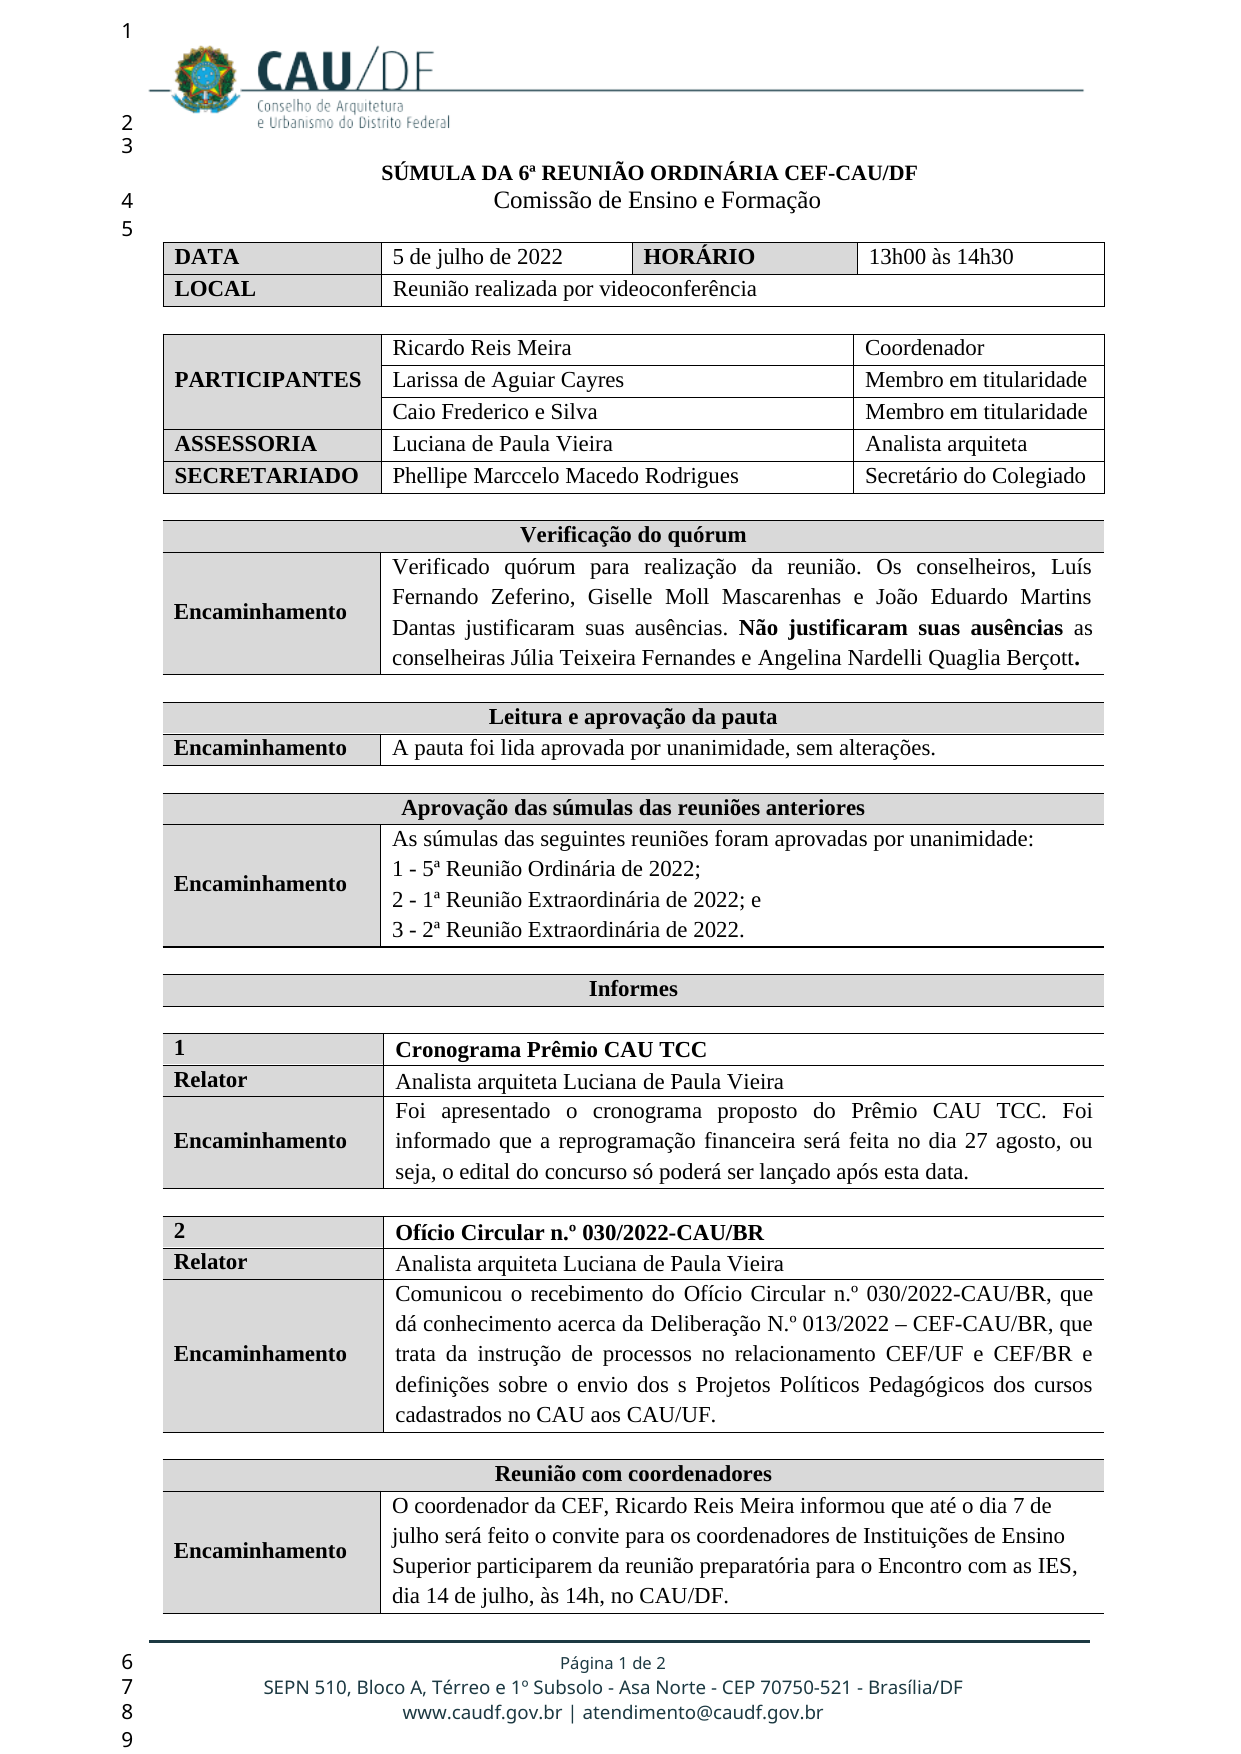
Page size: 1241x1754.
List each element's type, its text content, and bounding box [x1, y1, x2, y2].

table_cell Analista arquiteta Luciana de Paula Vieira [384, 1249, 1104, 1279]
table_header 2 [163, 1217, 383, 1247]
table_cell Comunicou o recebimento do Ofício Circular n.º 030/2022-CAU/BR, que dá conhecimento acerca da Deliberação N.º 013/2022 – CEF-CAU/BR, que trata da instrução de processos no relacionamento CEF/UF e CEF/BR e definições sobre o envio dos s Projetos Políticos Pedagógicos dos cursos cadastrados no CAU aos CAU/UF. [384, 1280, 1104, 1432]
table_cell Encaminhamento [163, 825, 380, 946]
table_header 1 [163, 1034, 383, 1064]
table_header Verificação do quórum [163, 521, 1104, 552]
table_cell Reunião realizada por videoconferência [382, 275, 1104, 306]
table_cell Relator [163, 1066, 383, 1096]
table_header Informes [163, 975, 1104, 1006]
table_header 13h00 às 14h30 [858, 243, 1104, 274]
table_header DATA [164, 243, 381, 274]
table_header PARTICIPANTES [164, 335, 381, 429]
table_cell Analista arquiteta [854, 430, 1104, 461]
table_cell Encaminhamento [163, 1097, 383, 1188]
table_cell Luciana de Paula Vieira [382, 430, 853, 461]
table_cell Phellipe Marccelo Macedo Rodrigues [382, 462, 853, 493]
table_header Ofício Circular n.º 030/2022-CAU/BR [384, 1217, 1104, 1247]
table_cell As súmulas das seguintes reuniões foram aprovadas por unanimidade: 1 - 5ª Reunião Ordinária de 2022; 2 - 1ª Reunião Extraordinária de 2022; e 3 - 2ª Reunião Extraordinária de 2022. [381, 825, 1104, 946]
table_cell Analista arquiteta Luciana de Paula Vieira [384, 1066, 1104, 1096]
table_cell Encaminhamento [163, 1492, 380, 1613]
table_cell O coordenador da CEF, Ricardo Reis Meira informou que até o dia 7 de julho será feito o convite para os coordenadores de Instituições de Ensino Superior participarem da reunião preparatória para o Encontro com as IES, dia 14 de julho, às 14h, no CAU/DF. [381, 1492, 1104, 1613]
table_cell A pauta foi lida aprovada por unanimidade, sem alterações. [381, 735, 1104, 765]
table_cell Larissa de Aguiar Cayres [382, 366, 853, 397]
table_cell LOCAL [164, 275, 381, 306]
table_header Coordenador [854, 335, 1104, 365]
table_header Ricardo Reis Meira [382, 335, 853, 365]
table_cell Encaminhamento [163, 1280, 383, 1432]
table_cell Foi apresentado o cronograma proposto do Prêmio CAU TCC. Foi informado que a reprogramação financeira será feita no dia 27 agosto, ou seja, o edital do concurso só poderá ser lançado após esta data. [384, 1097, 1104, 1188]
table_cell SECRETARIADO [164, 462, 381, 493]
table_cell Encaminhamento [163, 553, 380, 674]
table_cell ASSESSORIA [164, 430, 381, 461]
table_header Aprovação das súmulas das reuniões anteriores [163, 794, 1104, 824]
table_cell Secretário do Colegiado [854, 462, 1104, 493]
table_cell Caio Frederico e Silva [382, 398, 853, 429]
table_cell Encaminhamento [163, 735, 380, 765]
table_header Leitura e aprovação da pauta [163, 703, 1104, 733]
table_header Reunião com coordenadores [163, 1460, 1104, 1491]
table_header 5 de julho de 2022 [382, 243, 632, 274]
table_cell Membro em titularidade [854, 366, 1104, 397]
table_cell Membro em titularidade [854, 398, 1104, 429]
table_header HORÁRIO [633, 243, 857, 274]
table_header Cronograma Prêmio CAU TCC [384, 1034, 1104, 1064]
table_cell Relator [163, 1249, 383, 1279]
table_cell Verificado quórum para realização da reunião. Os conselheiros, Luís Fernando Zeferino, Giselle Moll Mascarenhas e João Eduardo Martins Dantas justificaram suas ausências. Não justificaram suas ausências as conselheiras Júlia Teixeira Fernandes e Angelina Nardelli Quaglia Berçott. [381, 553, 1104, 674]
